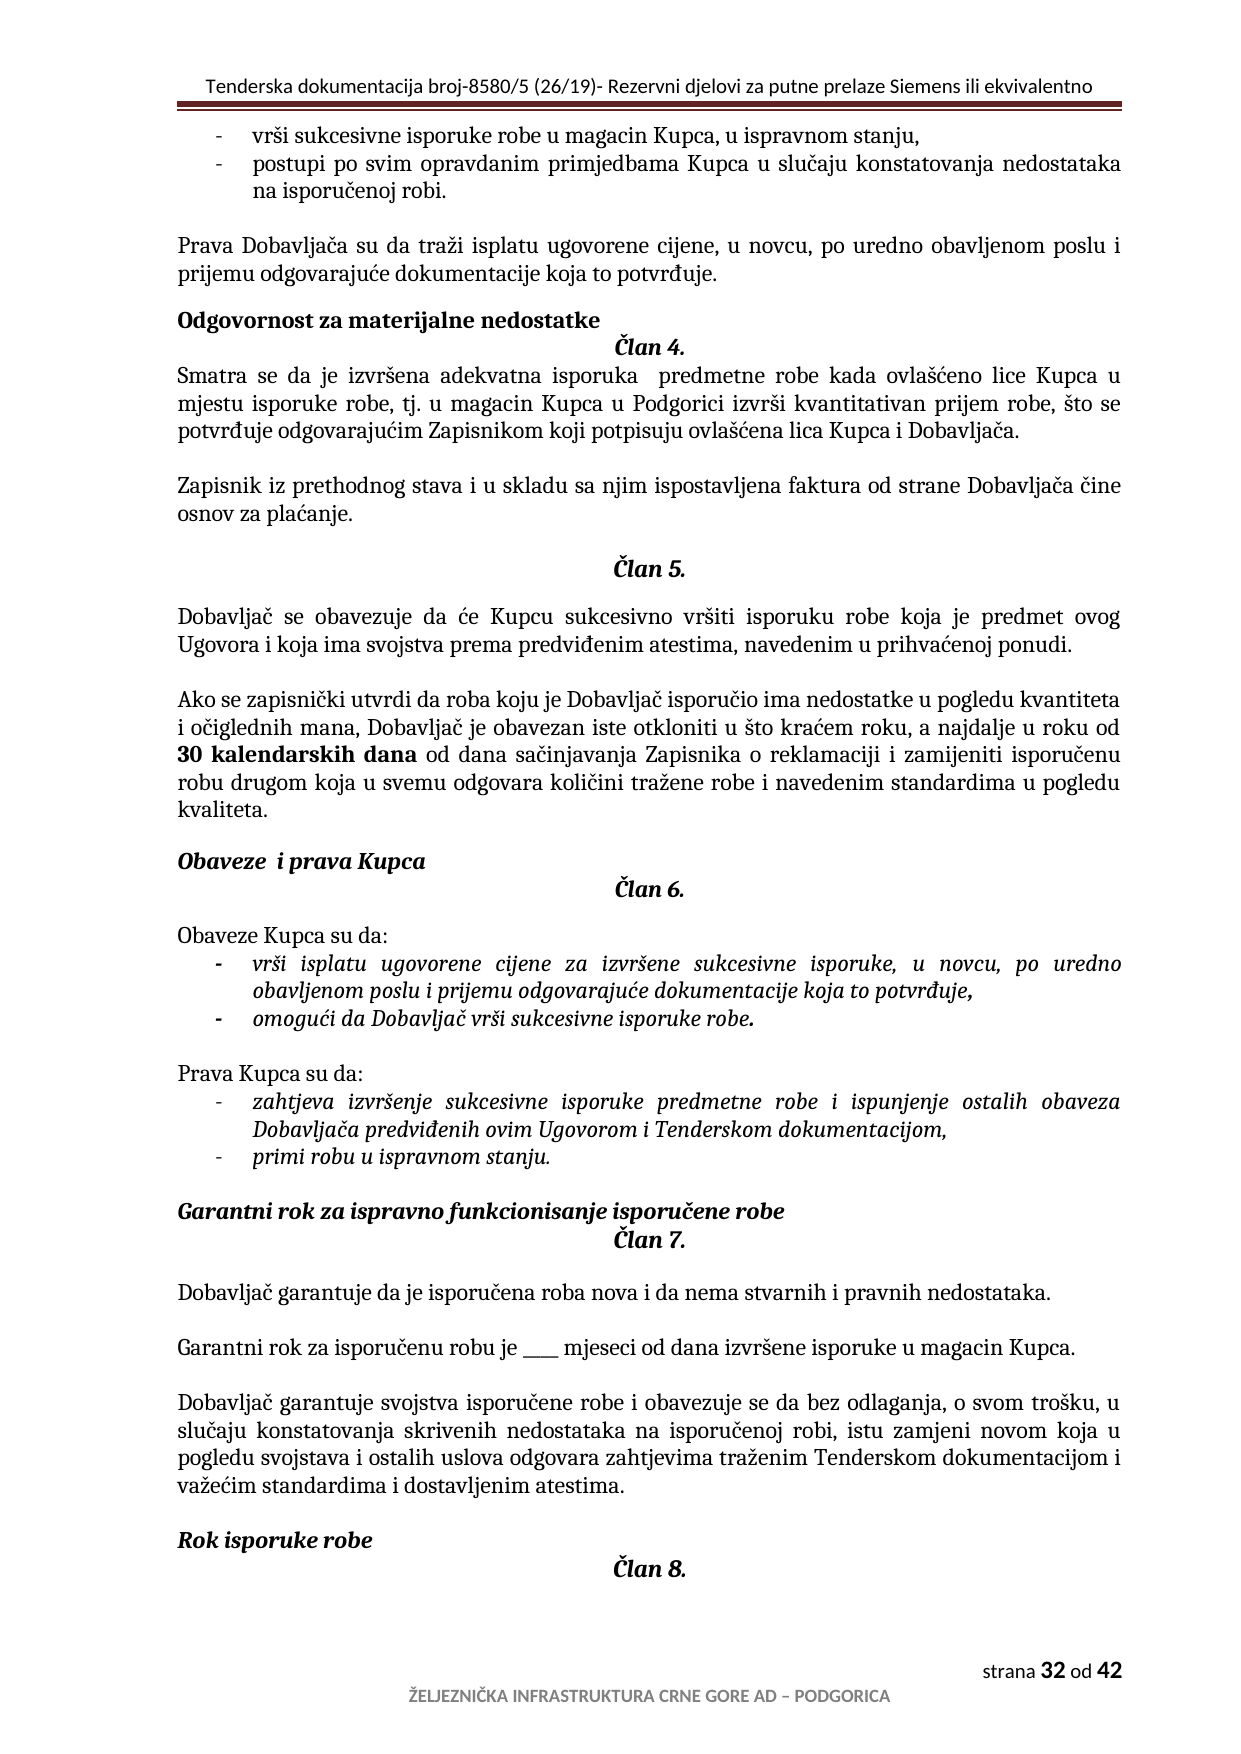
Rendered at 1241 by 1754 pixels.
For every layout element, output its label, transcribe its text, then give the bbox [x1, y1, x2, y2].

text Član 7. [177, 1226, 1122, 1254]
text Ako se zapisnički utvrdi da roba koju je Dobavljač isporučio ima nedostatke u pogledu kvantiteta i očiglednih mana, Dobavljač je obavezan iste otkloniti u što kraćem roku, a najdalje u roku od 30 kalendarskih dana od dana sačinjavanja Zapisnika o reklamaciji i zamijeniti isporučenu robu drugom koja u svemu odgovara količini tražene robe i navedenim standardima u pogledu kvaliteta. [177, 686, 1122, 824]
text Obaveze i prava Kupca [177, 848, 1122, 875]
list vrši isplatu ugovorene cijene za izvršene sukcesivne isporuke, u novcu, po uredno obavljenom poslu i prijemu odgovarajuće dokumentacije koja to potvrđuje, [215, 950, 1122, 1005]
text Prava Kupca su da: [177, 1060, 1122, 1088]
text Odgovornost za materijalne nedostatke [177, 307, 1122, 334]
list omogući da Dobavljač vrši sukcesivne isporuke robe. [215, 1005, 1122, 1033]
text Smatra se da je izvršena adekvatna isporuka predmetne robe kada ovlašćeno lice Kupca u mjestu isporuke robe, tj. u magacin Kupca u Podgorici izvrši kvantitativan prijem robe, što se potvrđuje odgovarajućim Zapisnikom koji potpisuju ovlašćena lica Kupca i Dobavljača. [177, 362, 1122, 445]
text Dobavljač garantuje svojstva isporučene robe i obavezuje se da bez odlaganja, o svom trošku, u slučaju konstatovanja skrivenih nedostataka na isporučenoj robi, istu zamjeni novom koja u pogledu svojstava i ostalih uslova odgovara zahtjevima traženim Tenderskom dokumentacijom i važećim standardima i dostavljenim atestima. [177, 1389, 1122, 1499]
text Garantni rok za ispravno funkcionisanje isporučene robe [177, 1198, 1122, 1226]
text Rok isporuke robe [177, 1527, 1122, 1554]
list primi robu u ispravnom stanju. [215, 1143, 1122, 1171]
text Prava Dobavljača su da traži isplatu ugovorene cijene, u novcu, po uredno obavljenom poslu i prijemu odgovarajuće dokumentacije koja to potvrđuje. [177, 232, 1122, 287]
text Dobavljač garantuje da je isporučena roba nova i da nema stvarnih i pravnih nedostataka. [177, 1278, 1122, 1306]
text Član 8. [177, 1554, 1122, 1583]
text Član 4. [177, 334, 1122, 362]
text Obaveze Kupca su da: [177, 922, 1122, 950]
list zahtjeva izvršenje sukcesivne isporuke predmetne robe i ispunjenje ostalih obaveza Dobavljača predviđenih ovim Ugovorom i Tenderskom dokumentacijom, [215, 1088, 1122, 1143]
list vrši sukcesivne isporuke robe u magacin Kupca, u ispravnom stanju, [215, 122, 1122, 149]
text Član 6. [177, 875, 1122, 903]
text Član 5. [177, 555, 1122, 584]
text Garantni rok za isporučenu robu je ____ mjeseci od dana izvršene isporuke u magacin Kupca. [177, 1334, 1122, 1361]
list postupi po svim opravdanim primjedbama Kupca u slučaju konstatovanja nedostataka na isporučenoj robi. [215, 149, 1122, 205]
text Zapisnik iz prethodnog stava i u skladu sa njim ispostavljena faktura od strane Dobavljača čine osnov za plaćanje. [177, 472, 1122, 527]
text Dobavljač se obavezuje da će Kupcu sukcesivno vršiti isporuku robe koja je predmet ovog Ugovora i koja ima svojstva prema predviđenim atestima, navedenim u prihvaćenoj ponudi. [177, 603, 1122, 658]
